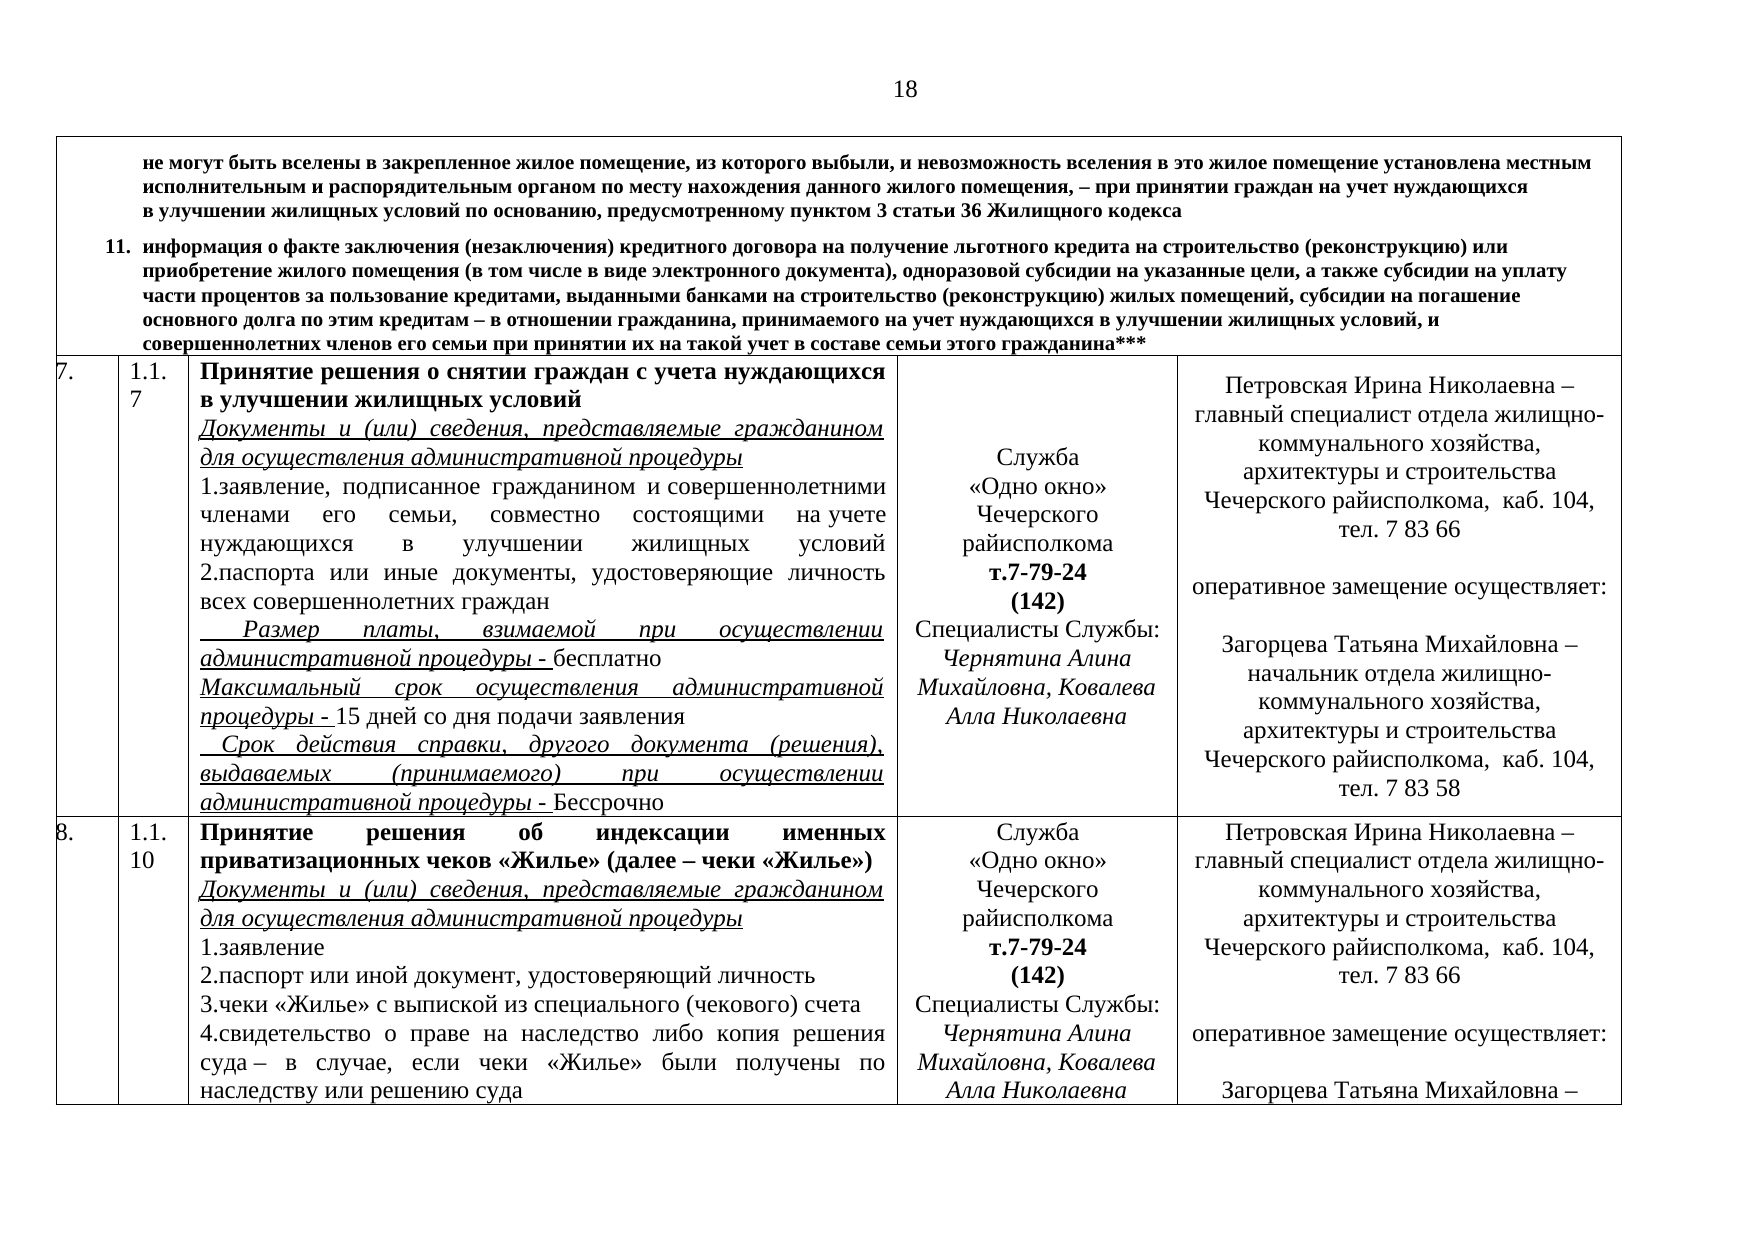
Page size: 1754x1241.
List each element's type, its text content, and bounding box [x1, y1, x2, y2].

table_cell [1178, 817, 1621, 1104]
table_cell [898, 817, 1177, 1104]
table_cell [57, 137, 1621, 355]
table_cell [57, 817, 118, 1104]
table_cell 1.1.7 [119, 356, 188, 816]
table_cell 1.1.10 [119, 817, 188, 1104]
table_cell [189, 817, 897, 1104]
table_cell [57, 356, 118, 816]
table_cell Принятие решения о снятии граждан с учета нуждающихся в улучшении жилищных условий Документы и (или) сведения, представляемые гражданином для осуществления административной процедуры 1.заявление, подписанное гражданином и совершеннолетними членами его семьи, совместно состоящими на учете нуждающихся в улучшении жилищных условий 2.паспорта или иные документы, удостоверяющие личность всех совершеннолетних граждан Размер платы, взимаемой при осуществлении административной процедуры - бесплатно Максимальный срок осуществления административной процедуры - 15 дней со дня подачи заявления Срок действия справки, другого документа (решения), выдаваемых (принимаемого) при осуществлении административной процедуры - Бессрочно [189, 356, 897, 816]
table_cell Служба «Одно окно» Чечерского райисполкома т.7-79-24 (142) Специалисты Службы: Чернятина Алина Михайловна, Ковалева Алла Николаевна [898, 356, 1177, 816]
